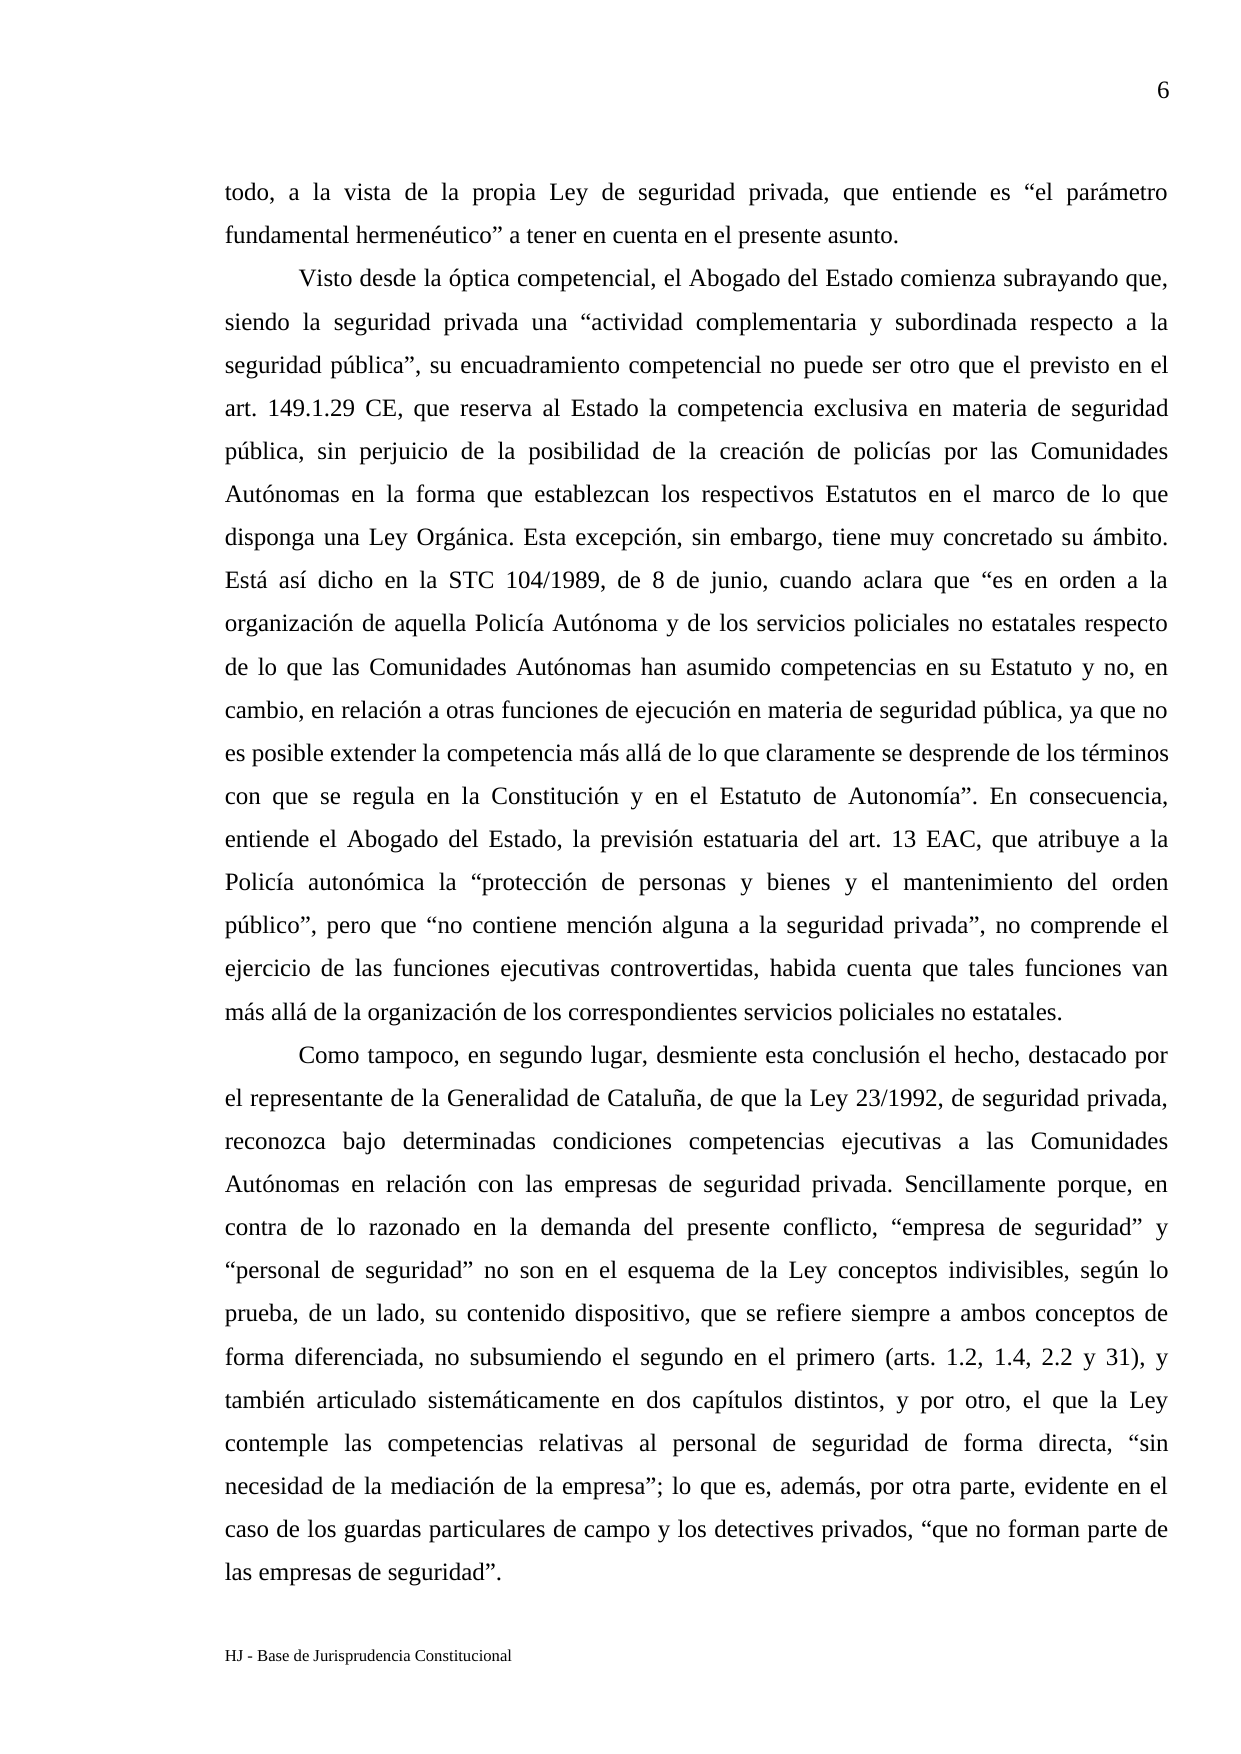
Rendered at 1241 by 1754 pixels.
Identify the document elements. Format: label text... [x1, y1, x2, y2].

text Visto desde la óptica competencial, el Abogado del Estado comienza subrayando que, siendo la seguridad privada una “actividad complementaria y subordinada respecto a la seguridad pública”, su encuadramiento competencial no puede ser otro que el previsto en el art. 149.1.29 CE, que reserva al Estado la competencia exclusiva en materia de seguridad pública, sin perjuicio de la posibilidad de la creación de policías por las Comunidades Autónomas en la forma que establezcan los respectivos Estatutos en el marco de lo que disponga una Ley Orgánica. Esta excepción, sin embargo, tiene muy concretado su ámbito. Está así dicho en la STC 104/1989, de 8 de junio, cuando aclara que “es en orden a la organización de aquella Policía Autónoma y de los servicios policiales no estatales respecto de lo que las Comunidades Autónomas han asumido competencias en su Estatuto y no, en cambio, en relación a otras funciones de ejecución en materia de seguridad pública, ya que no es posible extender la competencia más allá de lo que claramente se desprende de los términos con que se regula en la Constitución y en el Estatuto de Autonomía”. En consecuencia, entiende el Abogado del Estado, la previsión estatuaria del art. 13 EAC, que atribuye a la Policía autonómica la “protección de personas y bienes y el mantenimiento del orden público”, pero que “no contiene mención alguna a la seguridad privada”, no comprende el ejercicio de las funciones ejecutivas controvertidas, habida cuenta que tales funciones van más allá de la organización de los correspondientes servicios policiales no estatales. [224, 263, 1169, 1025]
text Como tampoco, en segundo lugar, desmiente esta conclusión el hecho, destacado por el representante de la Generalidad de Cataluña, de que la Ley 23/1992, de seguridad privada, reconozca bajo determinadas condiciones competencias ejecutivas a las Comunidades Autónomas en relación con las empresas de seguridad privada. Sencillamente porque, en contra de lo razonado en la demanda del presente conflicto, “empresa de seguridad” y “personal de seguridad” no son en el esquema de la Ley conceptos indivisibles, según lo prueba, de un lado, su contenido dispositivo, que se refiere siempre a ambos conceptos de forma diferenciada, no subsumiendo el segundo en el primero (arts. 1.2, 1.4, 2.2 y 31), y también articulado sistemáticamente en dos capítulos distintos, y por otro, el que la Ley contemple las competencias relativas al personal de seguridad de forma directa, “sin necesidad de la mediación de la empresa”; lo que es, además, por otra parte, evidente en el caso de los guardas particulares de campo y los detectives privados, “que no forman parte de las empresas de seguridad”. [224, 1040, 1169, 1586]
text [224, 177, 1169, 249]
